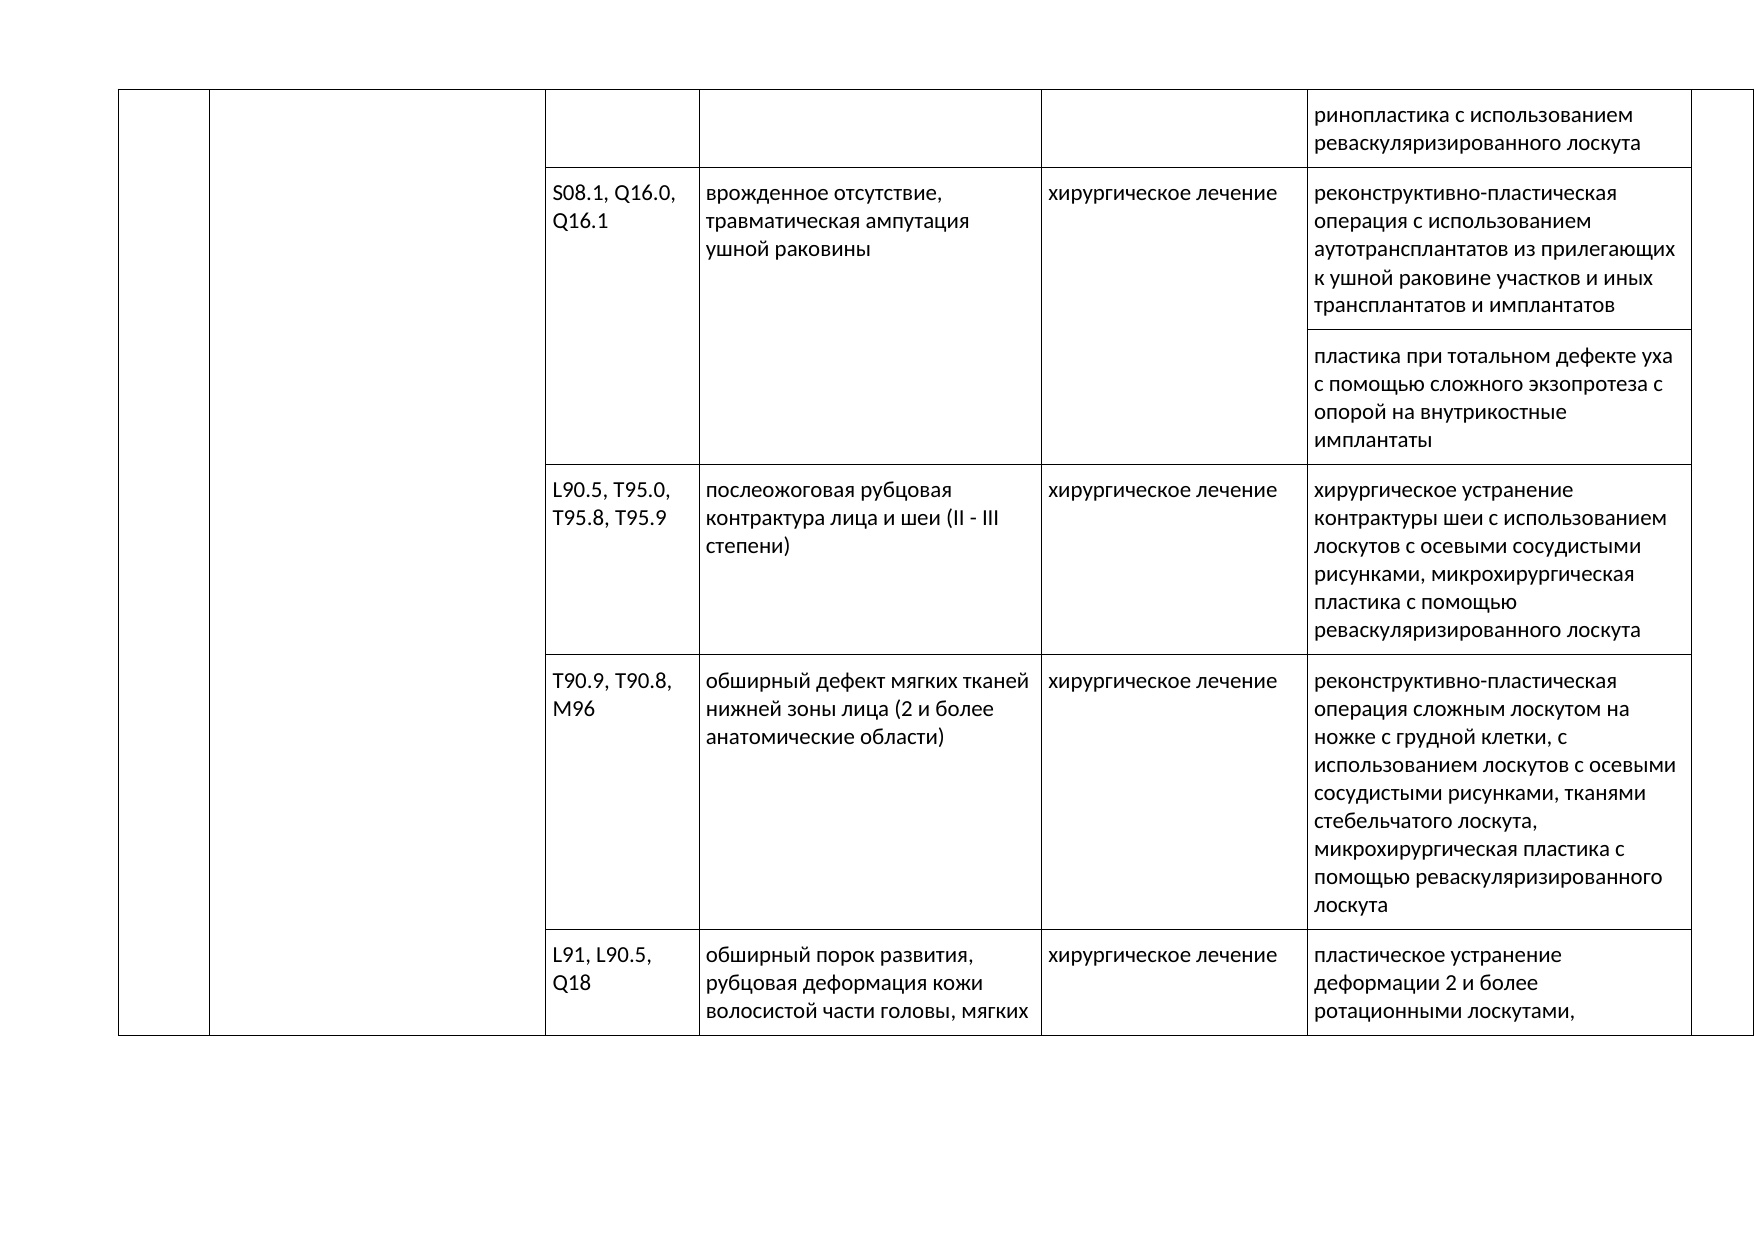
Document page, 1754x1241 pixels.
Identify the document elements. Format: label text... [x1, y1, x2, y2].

table_cell L90.5, T95.0, T95.8, T95.9 [546, 465, 699, 654]
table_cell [1042, 930, 1307, 1035]
table_cell хирургическое лечение [1042, 168, 1307, 464]
table_cell обширный дефект мягких тканей нижней зоны лица (2 и более анатомические области) [700, 655, 1041, 928]
table_cell T90.9, T90.8, M96 [546, 655, 699, 928]
table_cell хирургическое лечение [1042, 655, 1307, 928]
table_cell реконструктивно-пластическая операция сложным лоскутом на ножке с грудной клетки, с использованием лоскутов с осевыми сосудистыми рисунками, тканями стебельчатого лоскута, микрохирургическая пластика с помощью реваскуляризированного лоскута [1308, 655, 1691, 928]
table_cell реконструктивно-пластическая операция с использованием аутотрансплантатов из прилегающих к ушной раковине участков и иных трансплантатов и имплантатов [1308, 168, 1691, 329]
table_cell ринопластика с использованием реваскуляризированного лоскута [1308, 90, 1691, 167]
table_cell хирургическое устранение контрактуры шеи с использованием лоскутов с осевыми сосудистыми рисунками, микрохирургическая пластика с помощью реваскуляризированного лоскута [1308, 465, 1691, 654]
table_cell хирургическое лечение [1042, 465, 1307, 654]
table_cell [700, 930, 1041, 1035]
table_cell врожденное отсутствие, травматическая ампутация ушной раковины [700, 168, 1041, 464]
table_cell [1308, 930, 1691, 1035]
table_cell S08.1, Q16.0, Q16.1 [546, 168, 699, 464]
table_cell послеожоговая рубцовая контрактура лица и шеи (II - III степени) [700, 465, 1041, 654]
table_cell пластика при тотальном дефекте уха с помощью сложного экзопротеза с опорой на внутрикостные имплантаты [1308, 330, 1691, 464]
table_cell L91, L90.5, Q18 [546, 930, 699, 1035]
